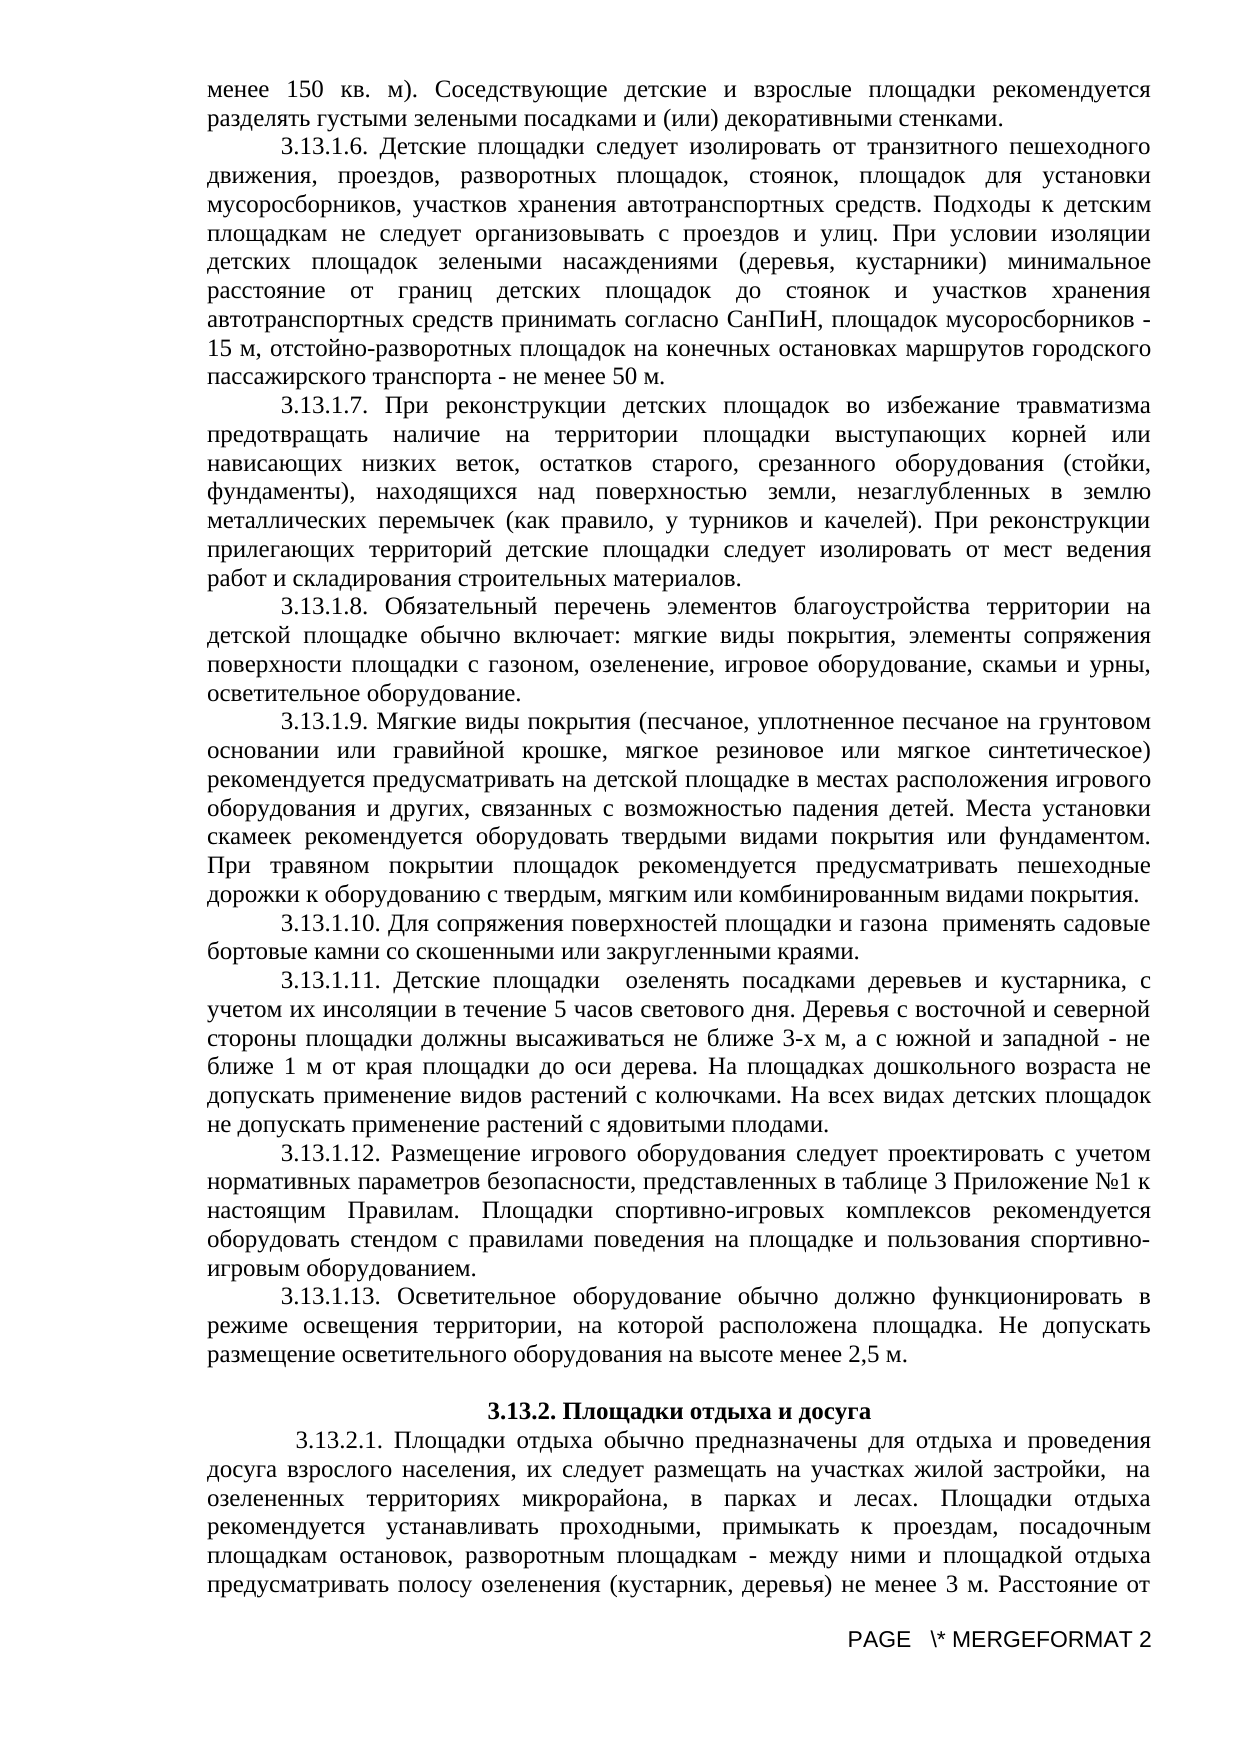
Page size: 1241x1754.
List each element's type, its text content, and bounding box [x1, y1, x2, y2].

text 3.13.1.7. При реконструкции детских площадок во избежание травматизма предотвращать наличие на территории площадки выступающих корней или нависающих низких веток, остатков старого, срезанного оборудования (стойки, фундаменты), находящихся над поверхностью земли, незаглубленных в землю металлических перемычек (как правило, у турников и качелей). При реконструкции прилегающих территорий детские площадки следует изолировать от мест ведения работ и складирования строительных материалов. [207, 390, 1152, 591]
text 3.13.2. Площадки отдыха и досуга [207, 1396, 1152, 1425]
text 3.13.1.12. Размещение игрового оборудования следует проектировать с учетом нормативных параметров безопасности, представленных в таблице 3 Приложение №1 к настоящим Правилам. Площадки спортивно-игровых комплексов рекомендуется оборудовать стендом с правилами поведения на площадке и пользования спортивно-игровым оборудованием. [207, 1138, 1152, 1281]
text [207, 74, 1152, 131]
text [207, 1425, 1152, 1598]
text 3.13.1.13. Осветительное оборудование обычно должно функционировать в режиме освещения территории, на которой расположена площадка. Не допускать размещение осветительного оборудования на высоте менее 2,5 м. [207, 1281, 1152, 1368]
text 3.13.1.11. Детские площадки озеленять посадками деревьев и кустарника, с учетом их инсоляции в течение 5 часов светового дня. Деревья с восточной и северной стороны площадки должны высаживаться не ближе 3-х м, а с южной и западной - не ближе 1 м от края площадки до оси дерева. На площадках дошкольного возраста не допускать применение видов растений с колючками. На всех видах детских площадок не допускать применение растений с ядовитыми плодами. [207, 965, 1152, 1138]
text 3.13.1.8. Обязательный перечень элементов благоустройства территории на детской площадке обычно включает: мягкие виды покрытия, элементы сопряжения поверхности площадки с газоном, озеленение, игровое оборудование, скамьи и урны, осветительное оборудование. [207, 591, 1152, 706]
text 3.13.1.6. Детские площадки следует изолировать от транзитного пешеходного движения, проездов, разворотных площадок, стоянок, площадок для установки мусоросборников, участков хранения автотранспортных средств. Подходы к детским площадкам не следует организовывать с проездов и улиц. При условии изоляции детских площадок зелеными насаждениями (деревья, кустарники) минимальное расстояние от границ детских площадок до стоянок и участков хранения автотранспортных средств принимать согласно СанПиН, площадок мусоросборников - 15 м, отстойно-разворотных площадок на конечных остановках маршрутов городского пассажирского транспорта - не менее 50 м. [207, 131, 1152, 390]
text 3.13.1.9. Мягкие виды покрытия (песчаное, уплотненное песчаное на грунтовом основании или гравийной крошке, мягкое резиновое или мягкое синтетическое) рекомендуется предусматривать на детской площадке в местах расположения игрового оборудования и других, связанных с возможностью падения детей. Места установки скамеек рекомендуется оборудовать твердыми видами покрытия или фундаментом. При травяном покрытии площадок рекомендуется предусматривать пешеходные дорожки к оборудованию с твердым, мягким или комбинированным видами покрытия. [207, 706, 1152, 908]
text 3.13.1.10. Для сопряжения поверхностей площадки и газона применять садовые бортовые камни со скошенными или закругленными краями. [207, 908, 1152, 965]
